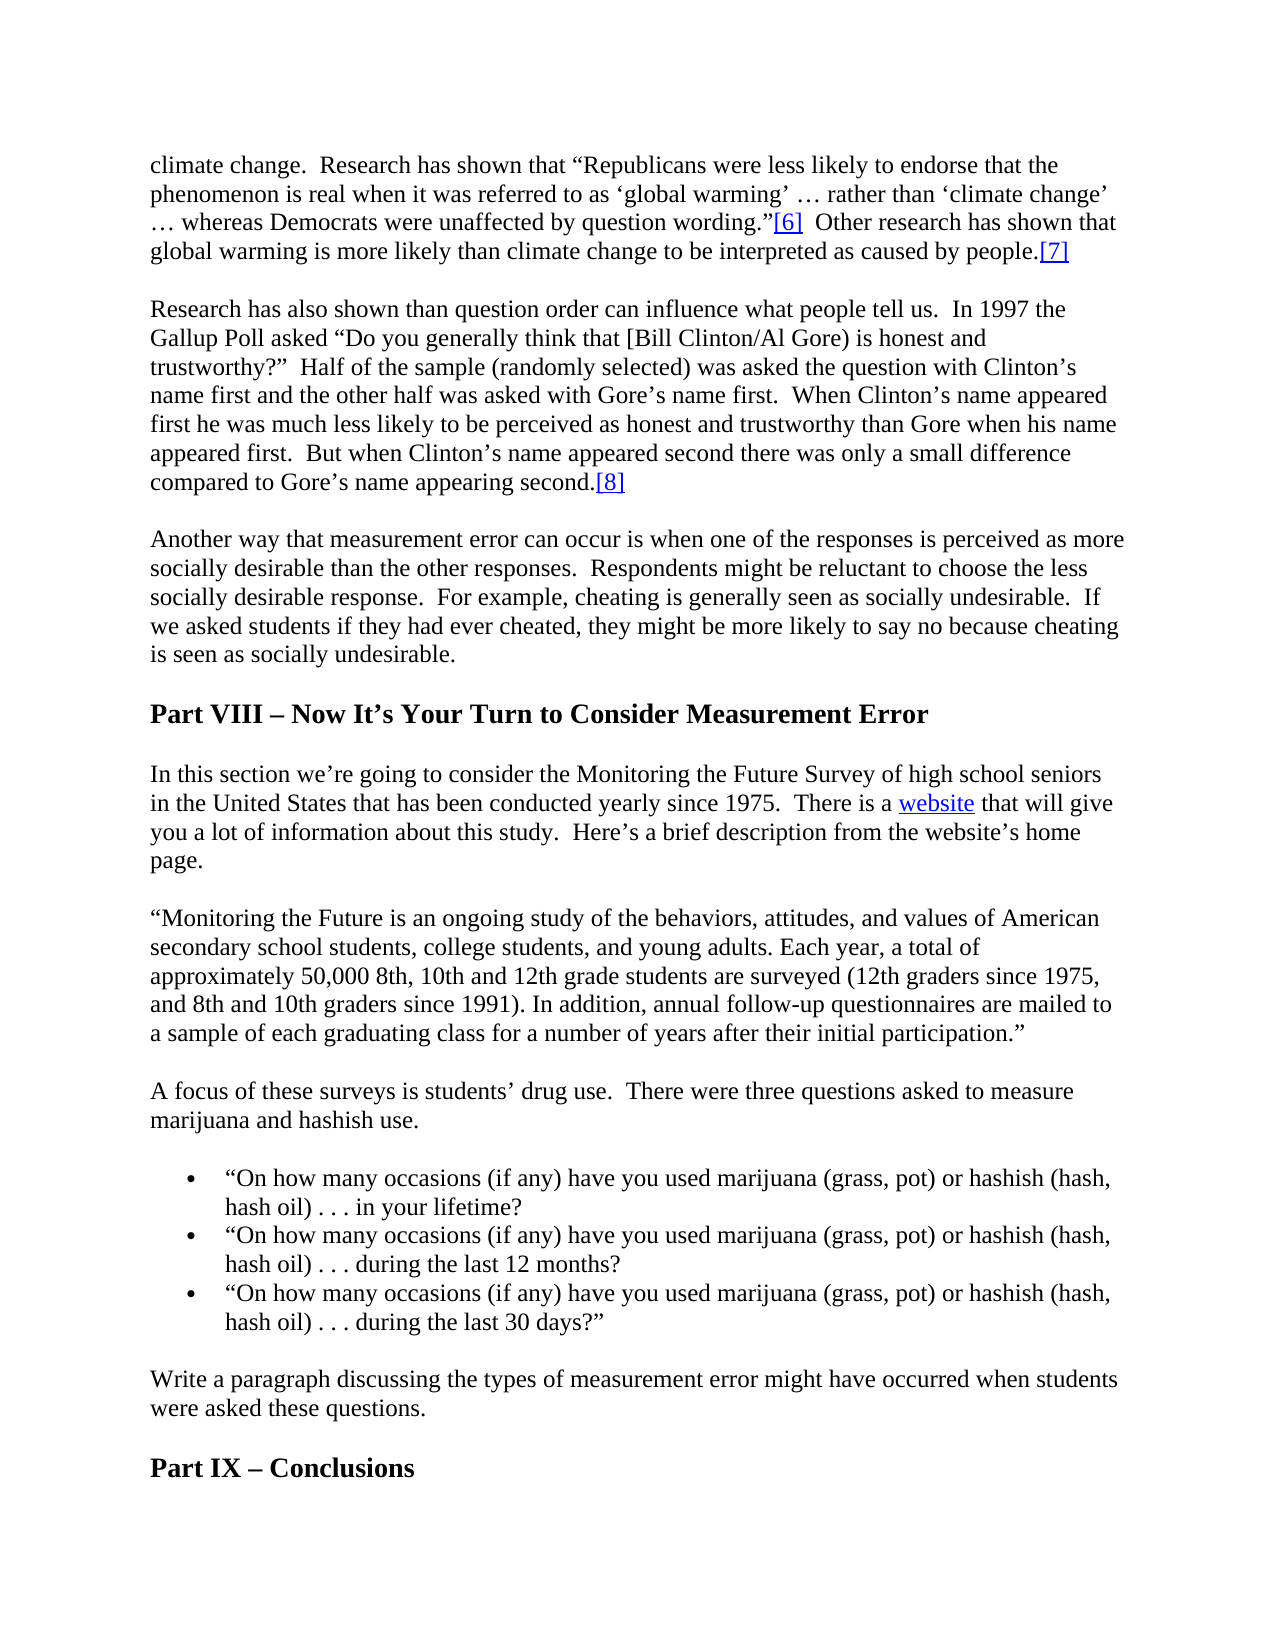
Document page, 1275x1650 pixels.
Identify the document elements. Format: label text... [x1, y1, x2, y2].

text In this section we’re going to consider the Monitoring the Future Survey of high school seniors in the United States that has been conducted yearly since 1975. There is a website that will give you a lot of information about this study. Here’s a brief description from the website’s home page. [150, 759, 1125, 874]
text A focus of these surveys is students’ drug use. There were three questions asked to measure marijuana and hashish use. [150, 1076, 1125, 1134]
text Part VIII – Now It’s Your Turn to Consider Measurement Error [150, 697, 1125, 730]
list “On how many occasions (if any) have you used marijuana (grass, pot) or hashish (hash, hash oil) . . . during the last 30 days?” [187, 1278, 1125, 1335]
text “Monitoring the Future is an ongoing study of the behaviors, attitudes, and values of American secondary school students, college students, and young adults. Each year, a total of approximately 50,000 8th, 10th and 12th grade students are surveyed (12th graders since 1975, and 8th and 10th graders since 1991). In addition, annual follow-up questionnaires are mailed to a sample of each graduating class for a number of years after their initial participation.” [150, 903, 1125, 1047]
text Part IX – Conclusions [150, 1451, 1125, 1483]
text Research has also shown than question order can influence what people tell us. In 1997 the Gallup Poll asked “Do you generally think that [Bill Clinton/Al Gore) is honest and trustworthy?” Half of the sample (randomly selected) was asked the question with Clinton’s name first and the other half was asked with Gore’s name first. When Clinton’s name appeared first he was much less likely to be perceived as honest and trustworthy than Gore when his name appeared first. But when Clinton’s name appeared second there was only a small difference compared to Gore’s name appearing second.[8] [150, 294, 1125, 495]
text Another way that measurement error can occur is when one of the responses is perceived as more socially desirable than the other responses. Respondents might be reluctant to choose the less socially desirable response. For example, cheating is generally seen as socially undesirable. If we asked students if they had ever cheated, they might be more likely to say no because cheating is seen as socially undesirable. [150, 524, 1125, 668]
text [150, 150, 1125, 265]
text Write a paragraph discussing the types of measurement error might have occurred when students were asked these questions. [150, 1364, 1125, 1422]
list “On how many occasions (if any) have you used marijuana (grass, pot) or hashish (hash, hash oil) . . . during the last 12 months? [187, 1220, 1125, 1278]
list “On how many occasions (if any) have you used marijuana (grass, pot) or hashish (hash, hash oil) . . . in your lifetime? [187, 1163, 1125, 1220]
